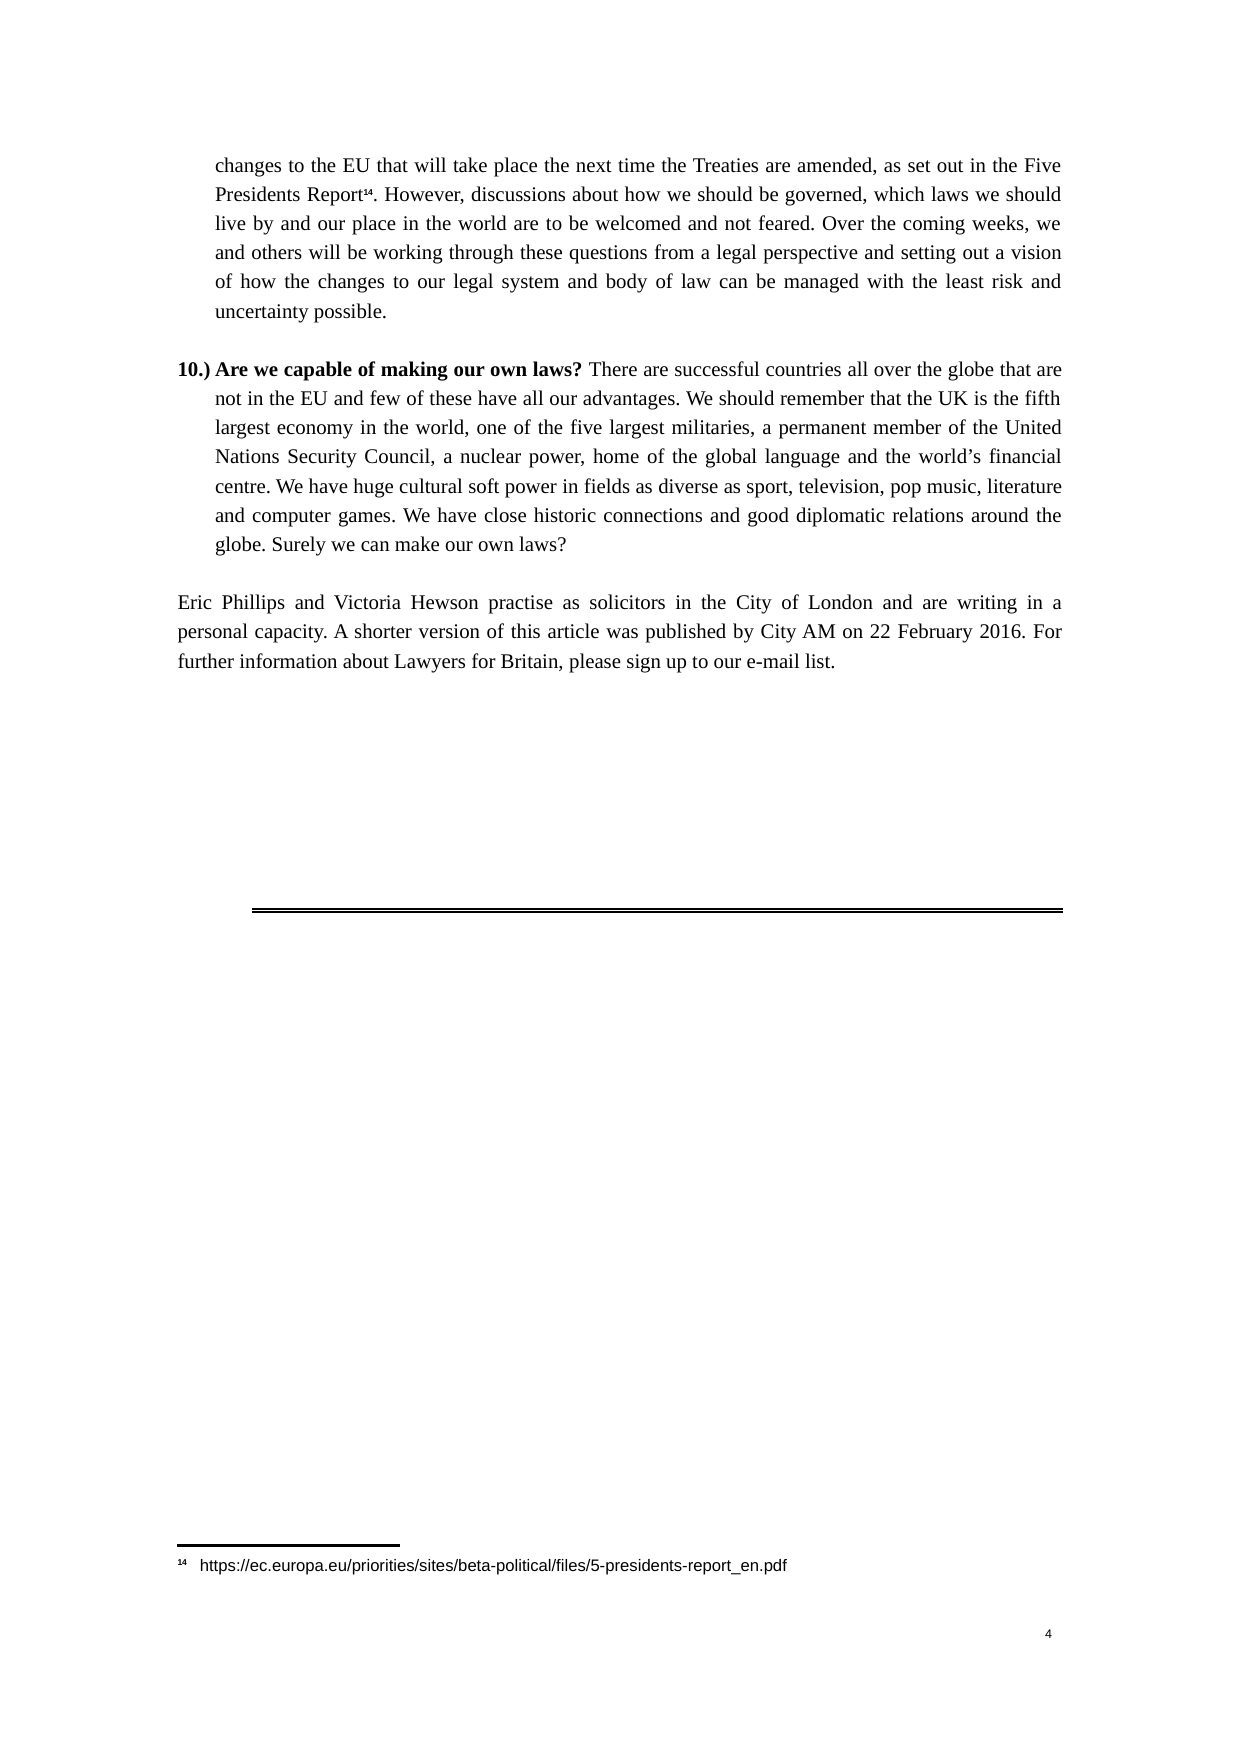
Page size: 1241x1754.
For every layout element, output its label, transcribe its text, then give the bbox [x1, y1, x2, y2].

text Eric Phillips and Victoria Hewson practise as solicitors in the City of London and are writing in a personal capacity. A shorter version of this article was published by City AM on 22 February 2016. For further information about Lawyers for Britain, please sign up to our e-mail list. [177, 585, 1063, 673]
list Are we capable of making our own laws? There are successful countries all over the globe that are not in the EU and few of these have all our advantages. We should remember that the UK is the fifth largest economy in the world, one of the five largest militaries, a permanent member of the United Nations Security Council, a nuclear power, home of the global language and the world’s financial centre. We have huge cultural soft power in fields as diverse as sport, television, pop music, literature and computer games. We have close historic connections and good diplomatic relations around the globe. Surely we can make our own laws? [177, 352, 1063, 556]
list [177, 148, 1063, 323]
